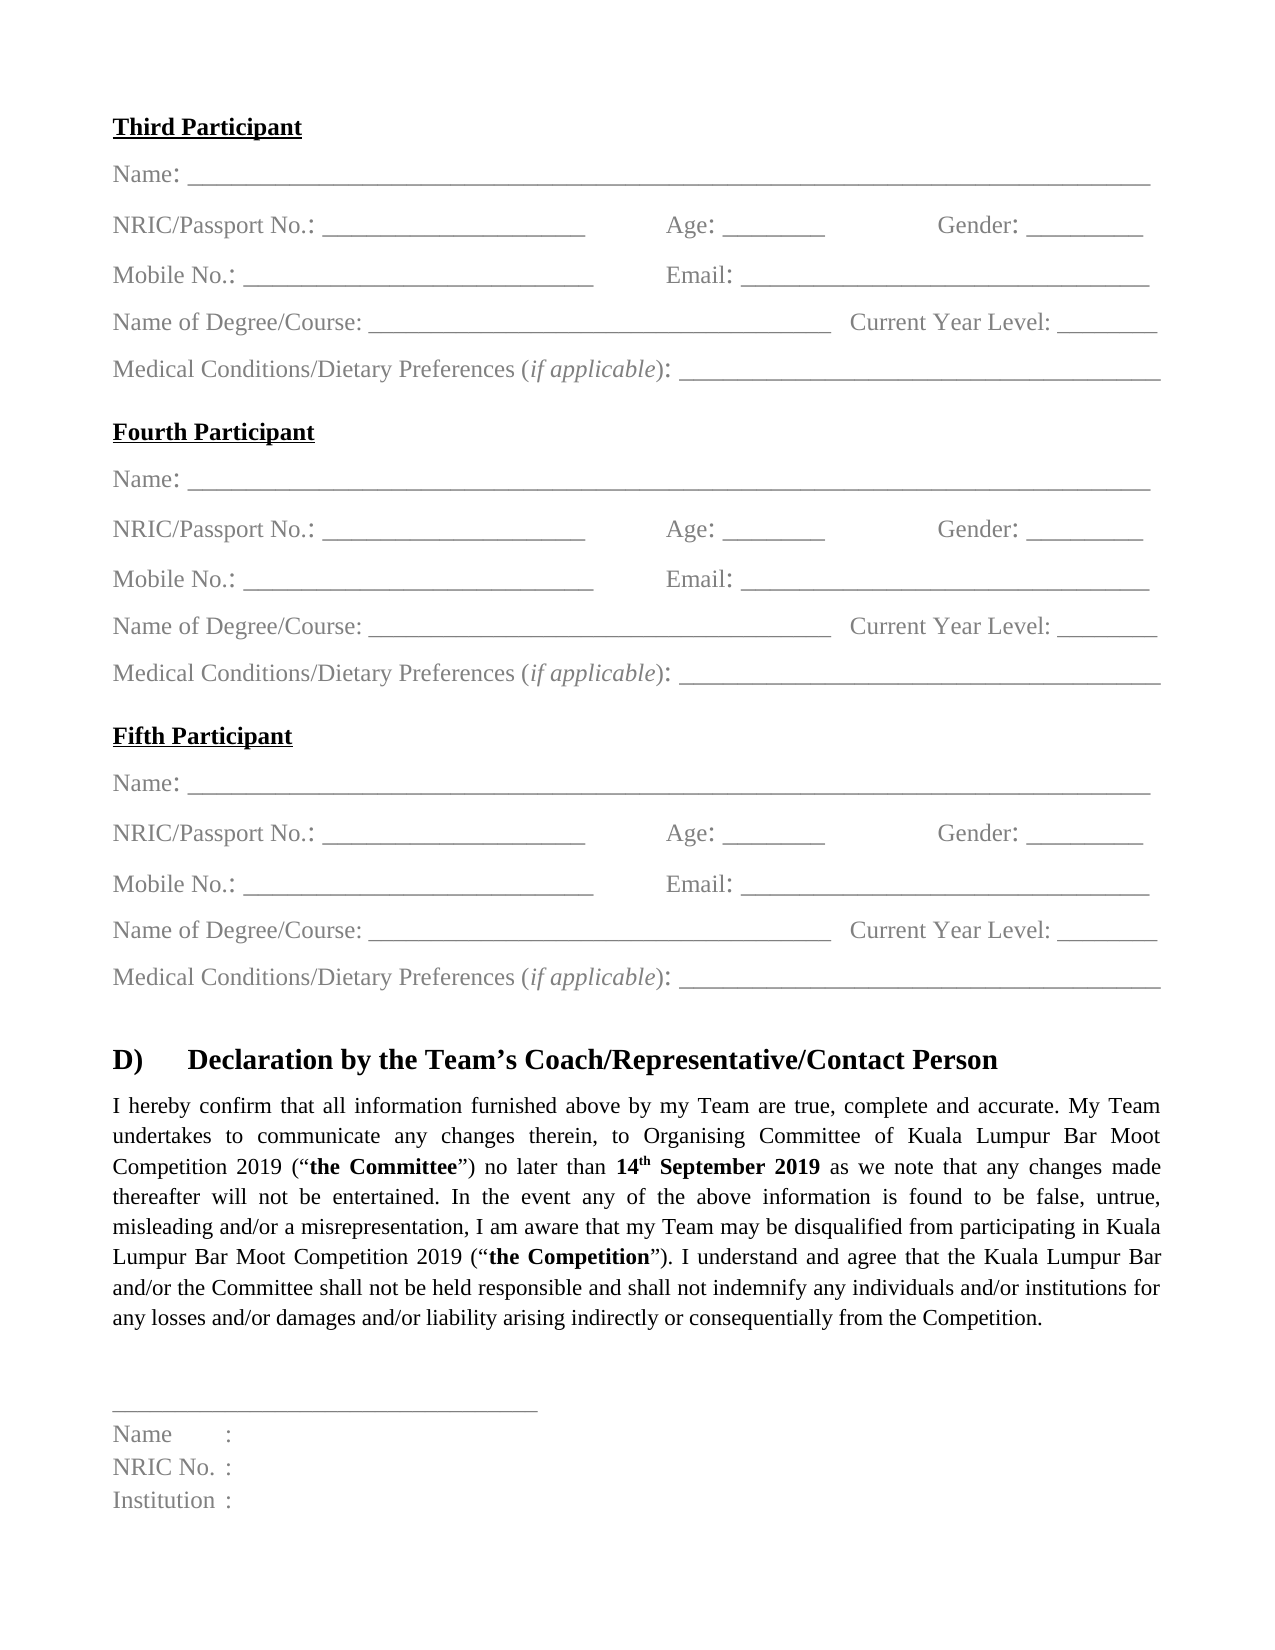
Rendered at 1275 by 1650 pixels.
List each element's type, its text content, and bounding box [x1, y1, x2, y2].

list Mobile No.: ________________________ Email: ____________________________ [112, 256, 1162, 290]
text NRIC No. : [112, 1452, 1162, 1481]
list NRIC/Passport No.: __________________ Age: _______ Gender: ________ [112, 510, 1162, 544]
list NRIC/Passport No.: __________________ Age: _______ Gender: ________ [112, 206, 1162, 239]
list Name: __________________________________________________________________ [112, 764, 1162, 798]
list Name of Degree/Course: _____________________________________ Current Year Level: ________ [112, 307, 1162, 335]
text Fifth Participant [112, 721, 1162, 750]
list Mobile No.: ________________________ Email: ____________________________ [112, 561, 1162, 594]
text Fourth Participant [112, 417, 1162, 446]
list NRIC/Passport No.: __________________ Age: _______ Gender: ________ [112, 814, 1162, 848]
list Mobile No.: ________________________ Email: ____________________________ [112, 865, 1162, 898]
text Name : [112, 1419, 1162, 1448]
list Name of Degree/Course: _____________________________________ Current Year Level: ________ [112, 915, 1162, 944]
text I hereby confirm that all information furnished above by my Team are true, complete and accurate. My Team undertakes to communicate any changes therein, to Organising Committee of Kuala Lumpur Bar Moot Competition 2019 (“the Committee”) no later than 14th September 2019 as we note that any changes made thereafter will not be entertained. In the event any of the above information is found to be false, untrue, misleading and/or a misrepresentation, I am aware that my Team may be disqualified from participating in Kuala Lumpur Bar Moot Competition 2019 (“the Competition”). I understand and agree that the Kuala Lumpur Bar and/or the Committee shall not be held responsible and shall not indemnify any individuals and/or institutions for any losses and/or damages and/or liability arising indirectly or consequentially from the Competition. [112, 1092, 1162, 1330]
text Institution : [112, 1485, 1162, 1514]
list Name: __________________________________________________________________ [112, 460, 1162, 493]
list Name: __________________________________________________________________ [112, 156, 1162, 189]
text Third Participant [112, 112, 1162, 141]
text __________________________________ [112, 1386, 1162, 1415]
list Medical Conditions/Dietary Preferences (if applicable): _________________________________ [112, 350, 1162, 383]
list Medical Conditions/Dietary Preferences (if applicable): _________________________________ [112, 958, 1162, 992]
list Medical Conditions/Dietary Preferences (if applicable): _________________________________ [112, 654, 1162, 687]
list Declaration by the Team’s Coach/Representative/Contact Person [112, 1042, 1162, 1076]
list Name of Degree/Course: _____________________________________ Current Year Level: ________ [112, 611, 1162, 639]
